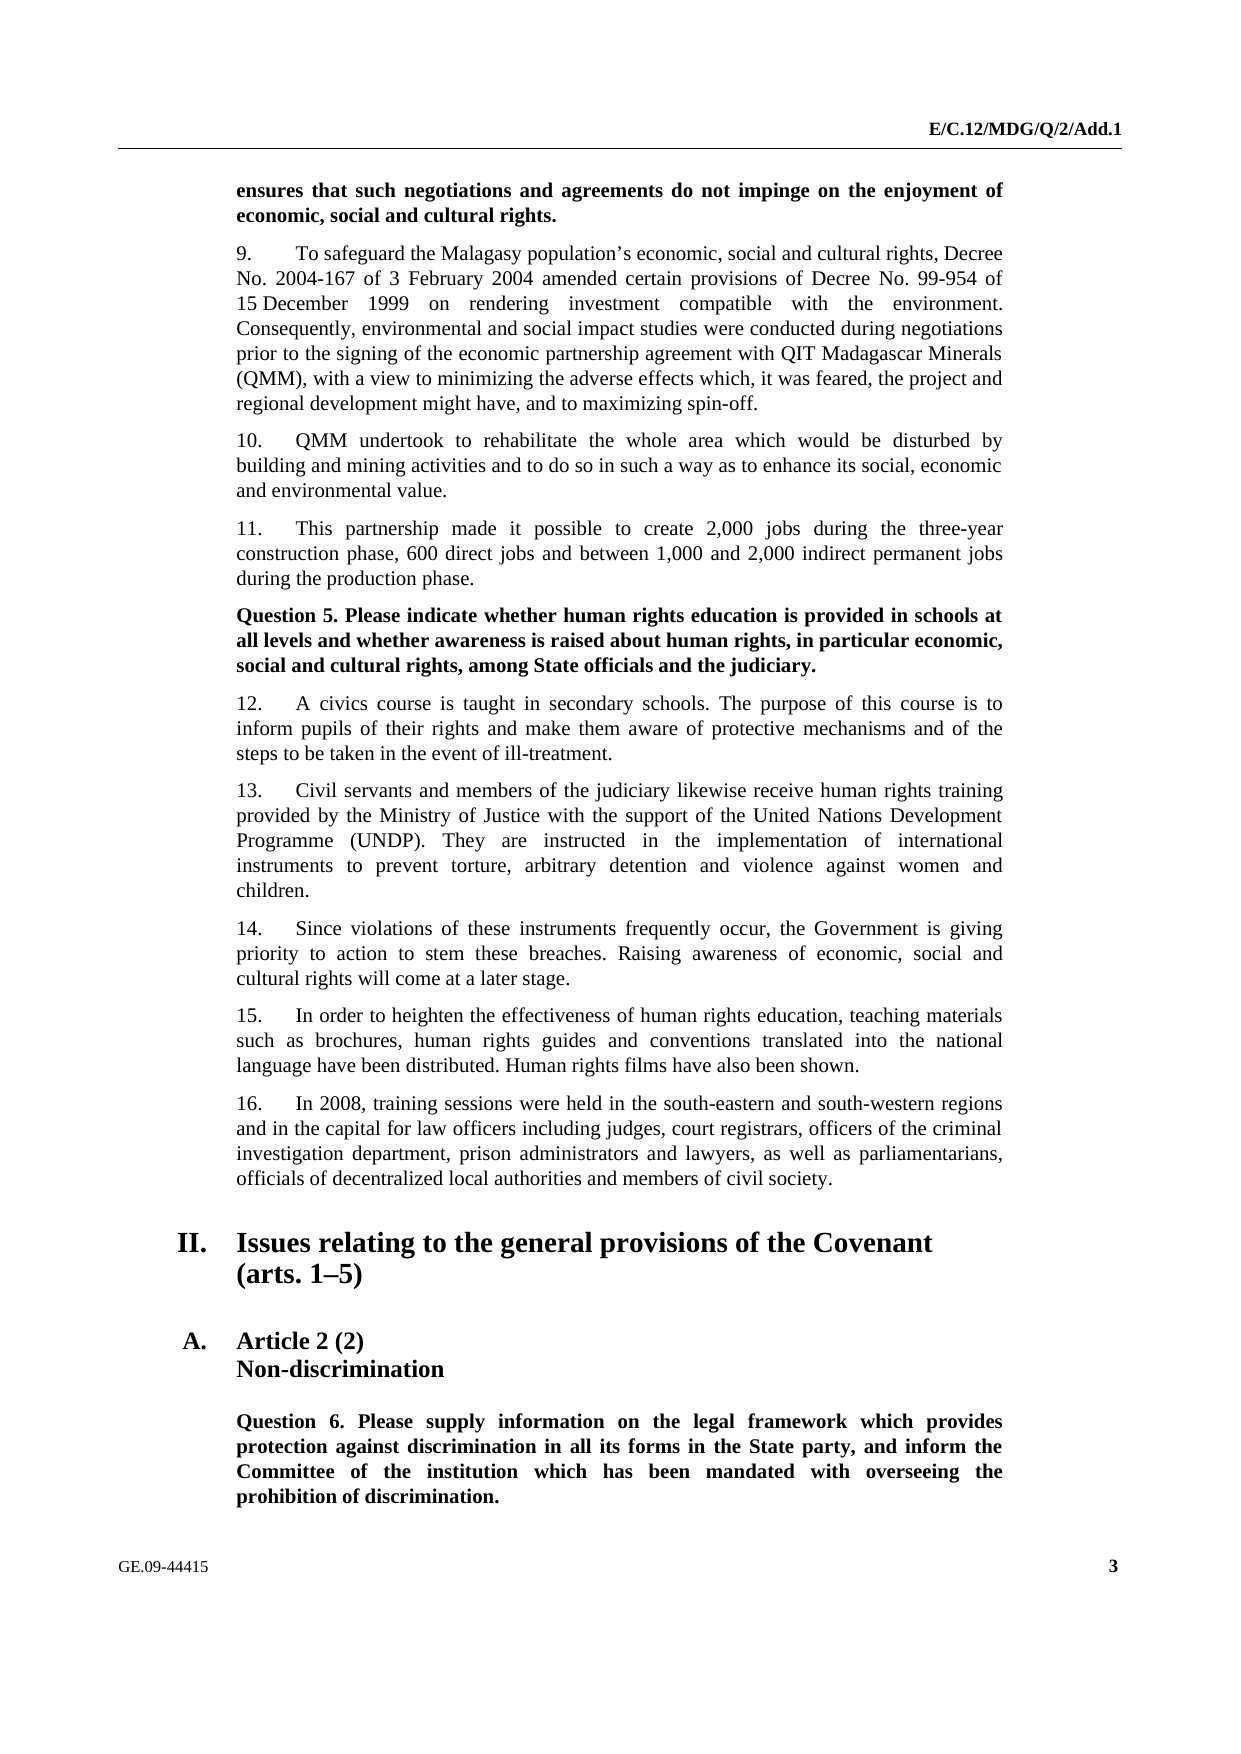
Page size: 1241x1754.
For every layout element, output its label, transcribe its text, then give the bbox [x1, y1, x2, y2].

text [236, 177, 1004, 227]
text 10. QMM undertook to rehabilitate the whole area which would be disturbed by building and mining activities and to do so in such a way as to enhance its social, economic and environmental value. [236, 427, 1004, 502]
text 16. In 2008, training sessions were held in the south-eastern and south-western regions and in the capital for law officers including judges, court registrars, officers of the criminal investigation department, prison administrators and lawyers, as well as parliamentarians, officials of decentralized local authorities and members of civil society. [236, 1090, 1004, 1190]
text A. Article 2 (2) Non-discrimination [118, 1327, 1004, 1383]
text 12. A civics course is taught in secondary schools. The purpose of this course is to inform pupils of their rights and make them aware of protective mechanisms and of the steps to be taken in the event of ill-treatment. [236, 690, 1004, 765]
text 13. Civil servants and members of the judiciary likewise receive human rights training provided by the Ministry of Justice with the support of the United Nations Development Programme (UNDP). They are instructed in the implementation of international instruments to prevent torture, arbitrary detention and violence against women and children. [236, 777, 1004, 902]
text 11. This partnership made it possible to create 2,000 jobs during the three-year construction phase, 600 direct jobs and between 1,000 and 2,000 indirect permanent jobs during the production phase. [236, 515, 1004, 590]
text Question 6. Please supply information on the legal framework which provides protection against discrimination in all its forms in the State party, and inform the Committee of the institution which has been mandated with overseeing the prohibition of discrimination. [236, 1408, 1004, 1508]
text 14. Since violations of these instruments frequently occur, the Government is giving priority to action to stem these breaches. Raising awareness of economic, social and cultural rights will come at a later stage. [236, 915, 1004, 990]
text 15. In order to heighten the effectiveness of human rights education, teaching materials such as brochures, human rights guides and conventions translated into the national language have been distributed. Human rights films have also been shown. [236, 1002, 1004, 1077]
text Question 5. Please indicate whether human rights education is provided in schools at all levels and whether awareness is raised about human rights, in particular economic, social and cultural rights, among State officials and the judiciary. [236, 602, 1004, 677]
text II. Issues relating to the general provisions of the Covenant (arts. 1–5) [118, 1227, 1004, 1290]
text 9. To safeguard the Malagasy population’s economic, social and cultural rights, Decree No. 2004-167 of 3 February 2004 amended certain provisions of Decree No. 99-954 of 15 December 1999 on rendering investment compatible with the environment. Consequently, environmental and social impact studies were conducted during negotiations prior to the signing of the economic partnership agreement with QIT Madagascar Minerals (QMM), with a view to minimizing the adverse effects which, it was feared, the project and regional development might have, and to maximizing spin-off. [236, 240, 1004, 415]
